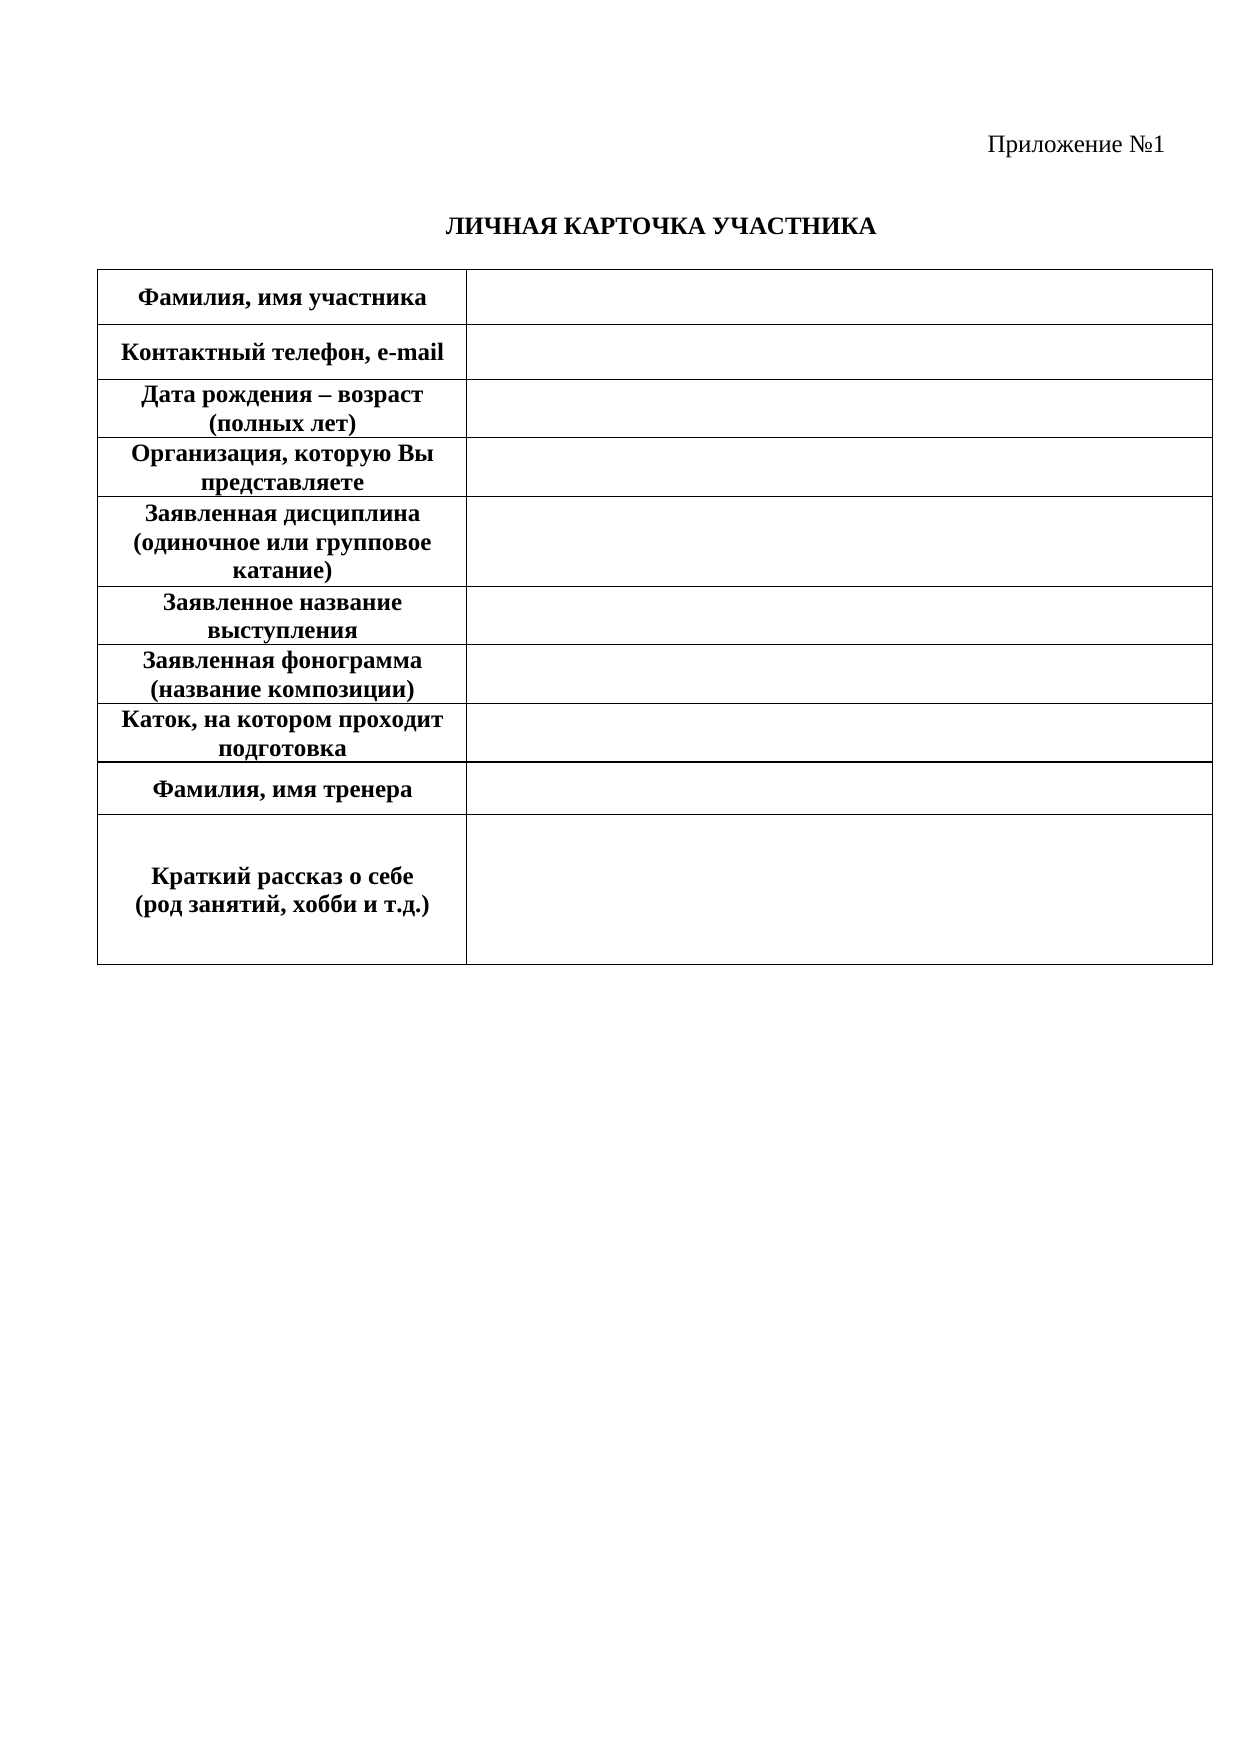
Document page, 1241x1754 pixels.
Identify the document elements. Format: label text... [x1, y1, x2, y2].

table_cell Заявленная фонограмма (название композиции) [98, 645, 466, 703]
table_cell Краткий рассказ о себе (род занятий, хобби и т.д.) [98, 815, 466, 964]
table_cell [467, 587, 1212, 644]
table_cell [467, 645, 1212, 703]
table_cell Каток, на котором проходит подготовка [98, 704, 466, 761]
table_cell [467, 704, 1212, 761]
table_header [467, 270, 1212, 324]
table_cell Заявленная дисциплина (одиночное или групповое катание) [98, 497, 466, 586]
table_cell Контактный телефон, e-mail [98, 325, 466, 378]
table_cell [467, 438, 1212, 496]
table_cell Дата рождения – возраст (полных лет) [98, 380, 466, 437]
table_header Фамилия, имя участника [98, 270, 466, 324]
table_cell [467, 763, 1212, 814]
table_cell [467, 497, 1212, 586]
table_cell Фамилия, имя тренера [98, 763, 466, 814]
text ЛИЧНАЯ КАРТОЧКА УЧАСТНИКА [112, 211, 1165, 240]
table_cell [467, 380, 1212, 437]
text Приложение №1 [112, 129, 1165, 158]
table_cell [467, 815, 1212, 964]
table_cell Заявленное название выступления [98, 587, 466, 644]
table_cell Организация, которую Вы представляете [98, 438, 466, 496]
table_cell [467, 325, 1212, 378]
